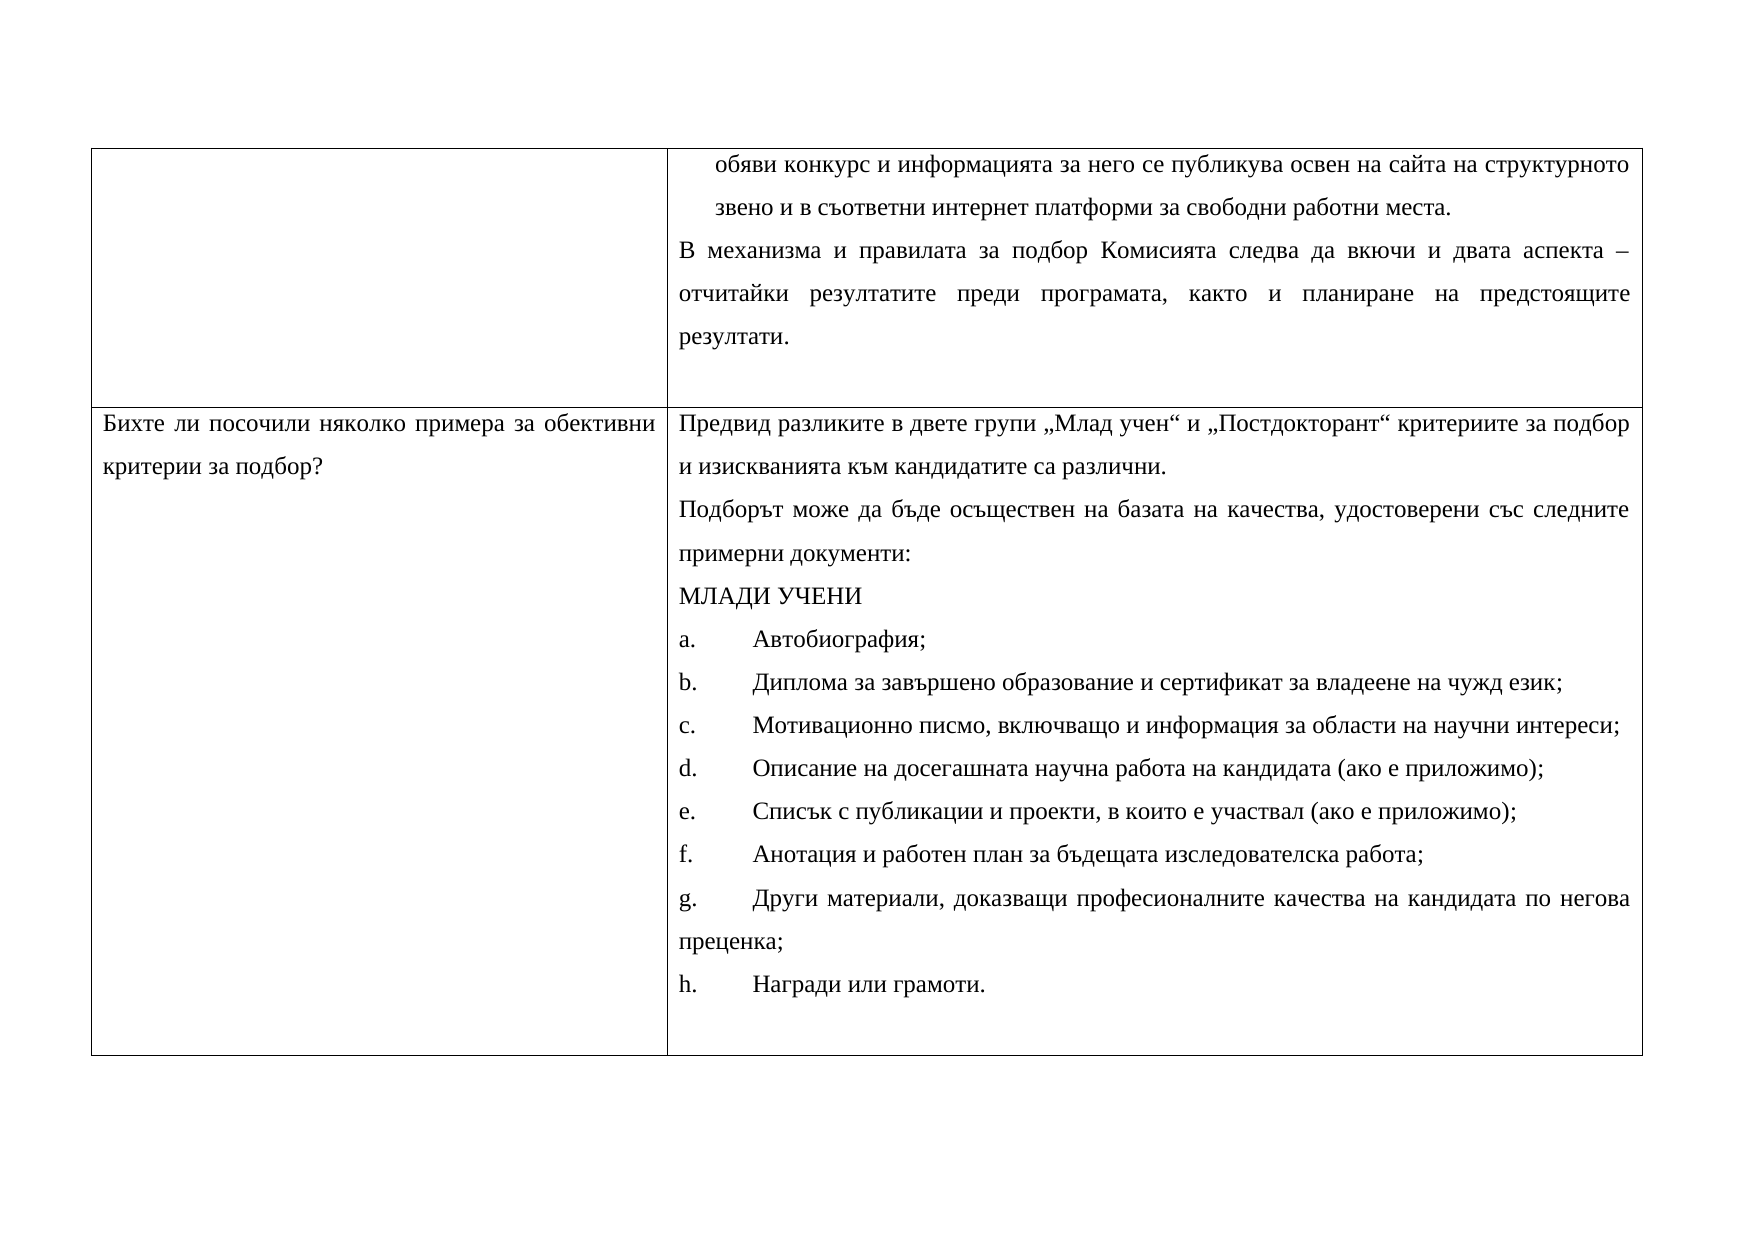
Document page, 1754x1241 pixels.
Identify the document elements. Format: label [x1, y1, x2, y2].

table_cell [92, 149, 667, 407]
table_cell [668, 408, 1642, 1055]
table_cell [668, 149, 1642, 407]
table_cell [92, 408, 667, 1055]
